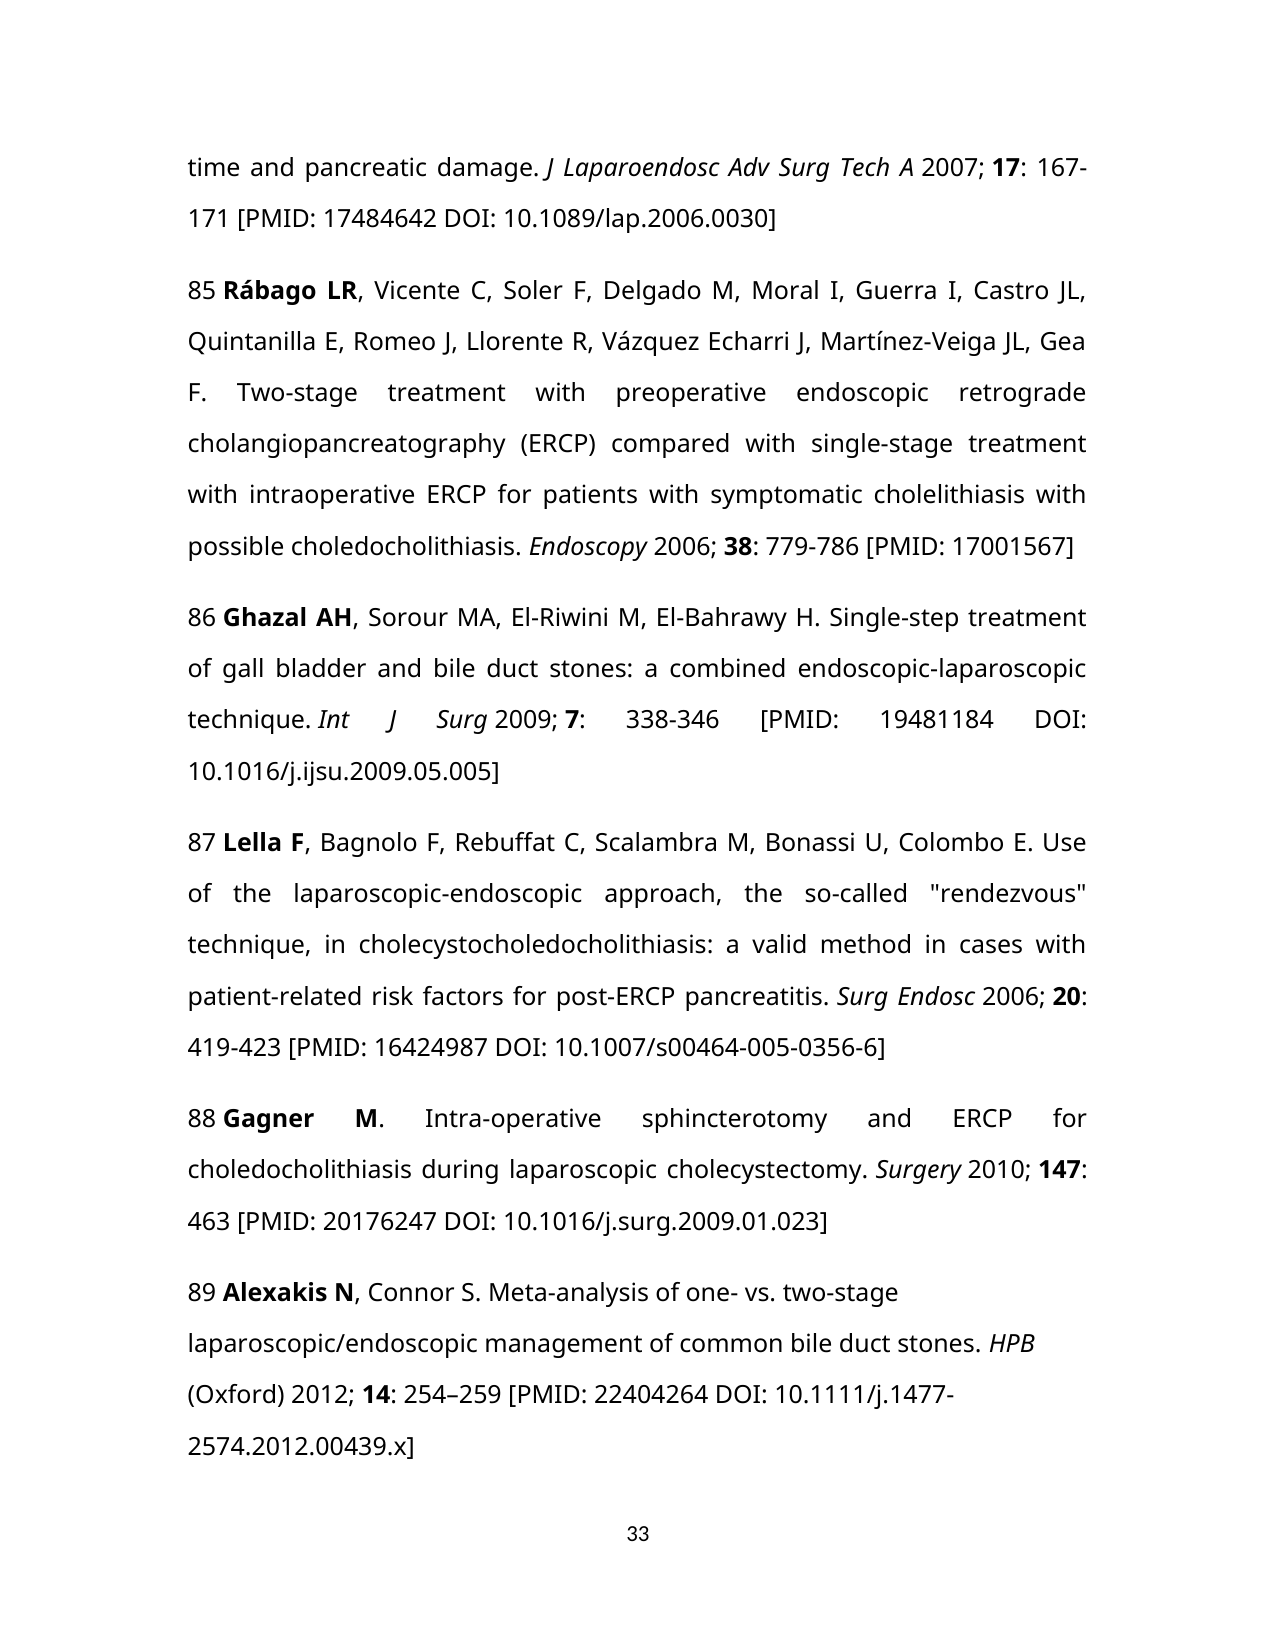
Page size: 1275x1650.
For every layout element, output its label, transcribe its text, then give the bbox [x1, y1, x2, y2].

text 87 Lella F, Bagnolo F, Rebuffat C, Scalambra M, Bonassi U, Colombo E. Use of the laparoscopic-endoscopic approach, the so-called "rendezvous" technique, in cholecystocholedocholithiasis: a valid method in cases with patient-related risk factors for post-ERCP pancreatitis. Surg Endosc 2006; 20: 419-423 [PMID: 16424987 DOI: 10.1007/s00464-005-0356-6] [187, 825, 1087, 1063]
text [187, 150, 1087, 235]
text 85 Rábago LR, Vicente C, Soler F, Delgado M, Moral I, Guerra I, Castro JL, Quintanilla E, Romeo J, Llorente R, Vázquez Echarri J, Martínez-Veiga JL, Gea F. Two-stage treatment with preoperative endoscopic retrograde cholangiopancreatography (ERCP) compared with single-stage treatment with intraoperative ERCP for patients with symptomatic cholelithiasis with possible choledocholithiasis. Endoscopy 2006; 38: 779-786 [PMID: 17001567] [187, 273, 1087, 562]
text 86 Ghazal AH, Sorour MA, El-Riwini M, El-Bahrawy H. Single-step treatment of gall bladder and bile duct stones: a combined endoscopic-laparoscopic technique. Int J Surg 2009; 7: 338-346 [PMID: 19481184 DOI: 10.1016/j.ijsu.2009.05.005] [187, 600, 1087, 787]
text 88 Gagner M. Intra-operative sphincterotomy and ERCP for choledocholithiasis during laparoscopic cholecystectomy. Surgery 2010; 147: 463 [PMID: 20176247 DOI: 10.1016/j.surg.2009.01.023] [187, 1101, 1087, 1237]
text 89 Alexakis N, Connor S. Meta-analysis of one- vs. two-stage laparoscopic/endoscopic management of common bile duct stones. HPB (Oxford) 2012; 14: 254–259 [PMID: 22404264 DOI: 10.1111/j.1477-2574.2012.00439.x] [187, 1275, 1087, 1462]
